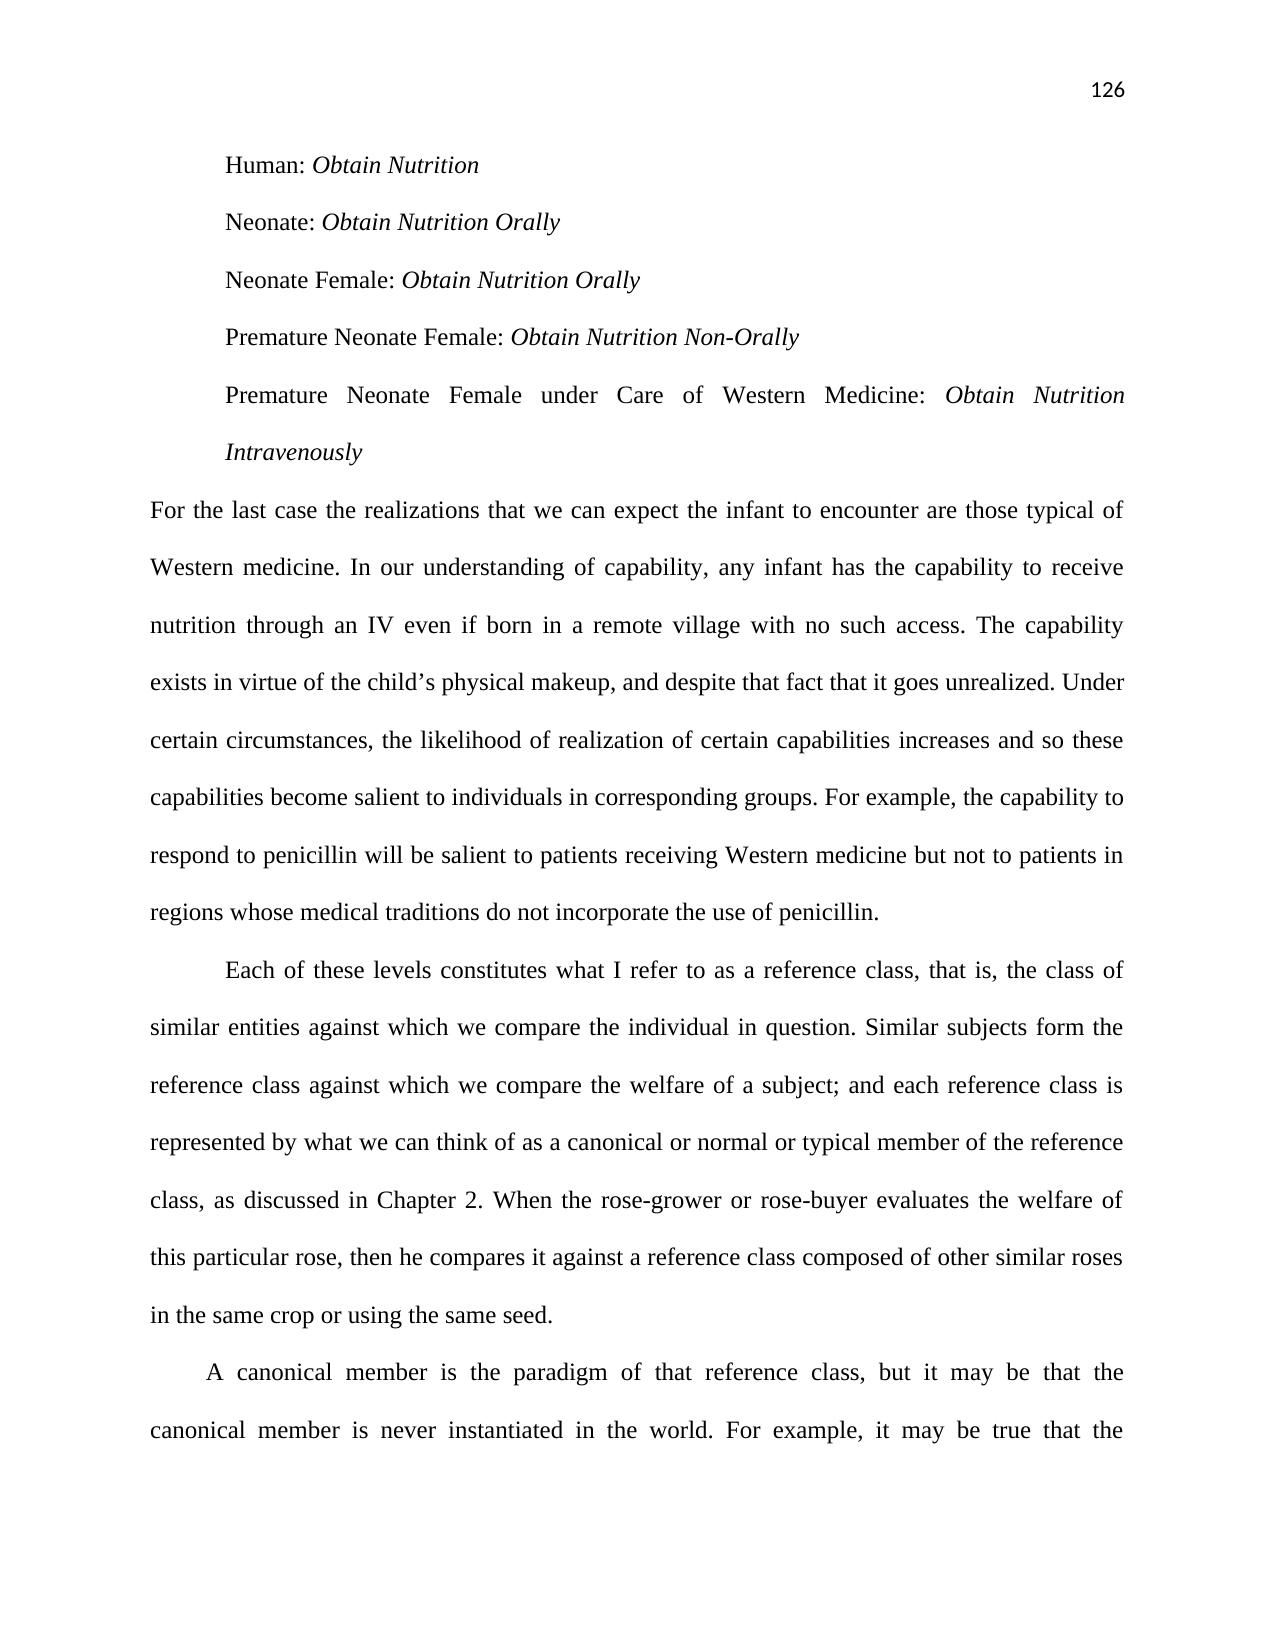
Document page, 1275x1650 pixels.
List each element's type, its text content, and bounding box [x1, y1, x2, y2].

text Neonate Female: Obtain Nutrition Orally [225, 265, 1125, 294]
text Human: Obtain Nutrition [225, 150, 1125, 179]
text For the last case the realizations that we can expect the infant to encounter are those typical of Western medicine. In our understanding of capability, any infant has the capability to receive nutrition through an IV even if born in a remote village with no such access. The capability exists in virtue of the child’s physical makeup, and despite that fact that it goes unrealized. Under certain circumstances, the likelihood of realization of certain capabilities increases and so these capabilities become salient to individuals in corresponding groups. For example, the capability to respond to penicillin will be salient to patients receiving Western medicine but not to patients in regions whose medical traditions do not incorporate the use of penicillin. [150, 495, 1125, 926]
text Premature Neonate Female: Obtain Nutrition Non-Orally [225, 322, 1125, 351]
text Each of these levels constitutes what I refer to as a reference class, that is, the class of similar entities against which we compare the individual in question. Similar subjects form the reference class against which we compare the welfare of a subject; and each reference class is represented by what we can think of as a canonical or normal or typical member of the reference class, as discussed in Chapter 2. When the rose-grower or rose-buyer evaluates the welfare of this particular rose, then he compares it against a reference class composed of other similar roses in the same crop or using the same seed. [150, 955, 1125, 1329]
text Neonate: Obtain Nutrition Orally [225, 207, 1125, 236]
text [150, 1357, 1125, 1444]
text Premature Neonate Female under Care of Western Medicine: Obtain Nutrition Intravenously [225, 380, 1125, 466]
